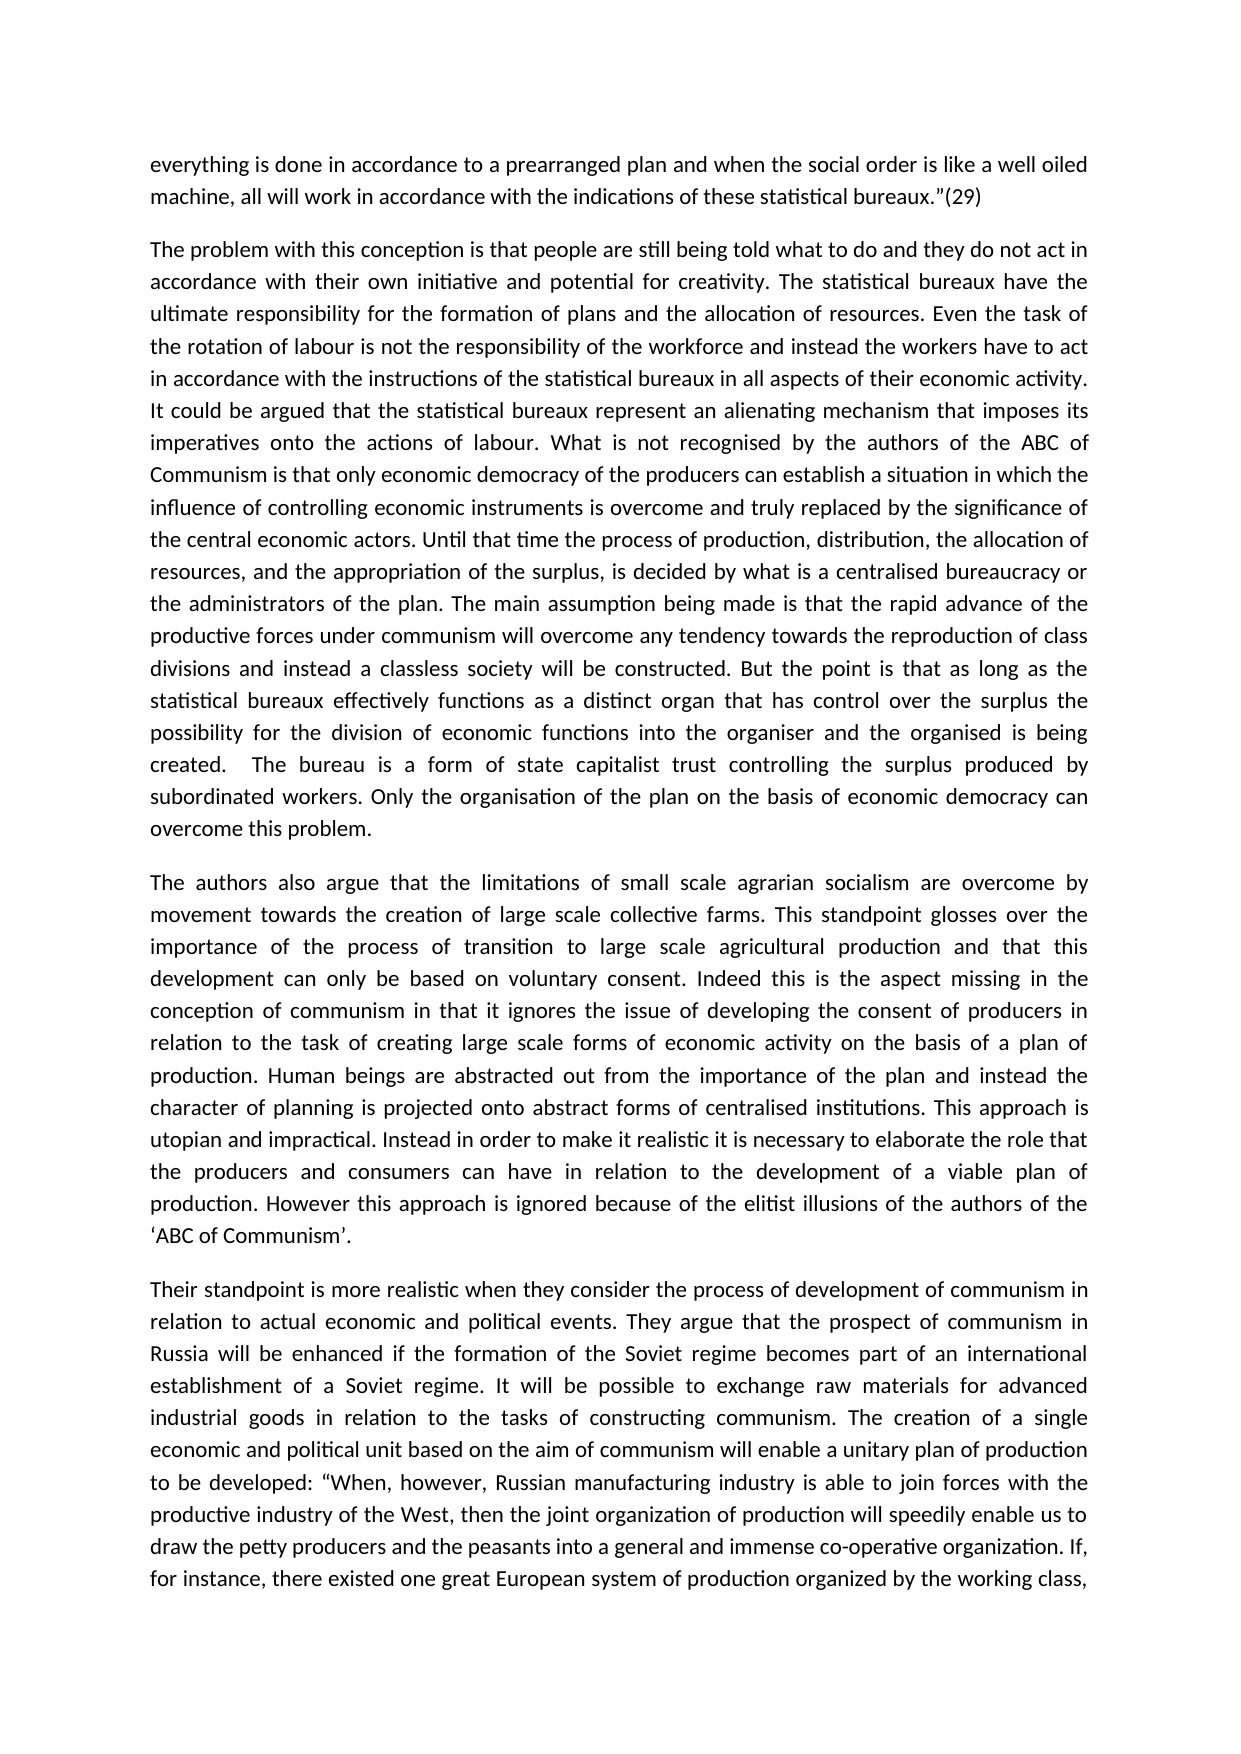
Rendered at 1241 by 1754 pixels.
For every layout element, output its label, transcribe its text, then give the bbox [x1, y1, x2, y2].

text The problem with this conception is that people are still being told what to do and they do not act in accordance with their own initiative and potential for creativity. The statistical bureaux have the ultimate responsibility for the formation of plans and the allocation of resources. Even the task of the rotation of labour is not the responsibility of the workforce and instead the workers have to act in accordance with the instructions of the statistical bureaux in all aspects of their economic activity. It could be argued that the statistical bureaux represent an alienating mechanism that imposes its imperatives onto the actions of labour. What is not recognised by the authors of the ABC of Communism is that only economic democracy of the producers can establish a situation in which the influence of controlling economic instruments is overcome and truly replaced by the significance of the central economic actors. Until that time the process of production, distribution, the allocation of resources, and the appropriation of the surplus, is decided by what is a centralised bureaucracy or the administrators of the plan. The main assumption being made is that the rapid advance of the productive forces under communism will overcome any tendency towards the reproduction of class divisions and instead a classless society will be constructed. But the point is that as long as the statistical bureaux effectively functions as a distinct organ that has control over the surplus the possibility for the division of economic functions into the organiser and the organised is being created. The bureau is a form of state capitalist trust controlling the surplus produced by subordinated workers. Only the organisation of the plan on the basis of economic democracy can overcome this problem. [150, 235, 1090, 843]
text The authors also argue that the limitations of small scale agrarian socialism are overcome by movement towards the creation of large scale collective farms. This standpoint glosses over the importance of the process of transition to large scale agricultural production and that this development can only be based on voluntary consent. Indeed this is the aspect missing in the conception of communism in that it ignores the issue of developing the consent of producers in relation to the task of creating large scale forms of economic activity on the basis of a plan of production. Human beings are abstracted out from the importance of the plan and instead the character of planning is projected onto abstract forms of centralised institutions. This approach is utopian and impractical. Instead in order to make it realistic it is necessary to elaborate the role that the producers and consumers can have in relation to the development of a viable plan of production. However this approach is ignored because of the elitist illusions of the authors of the ‘ABC of Communism’. [150, 868, 1090, 1250]
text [150, 1275, 1090, 1592]
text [150, 150, 1090, 210]
